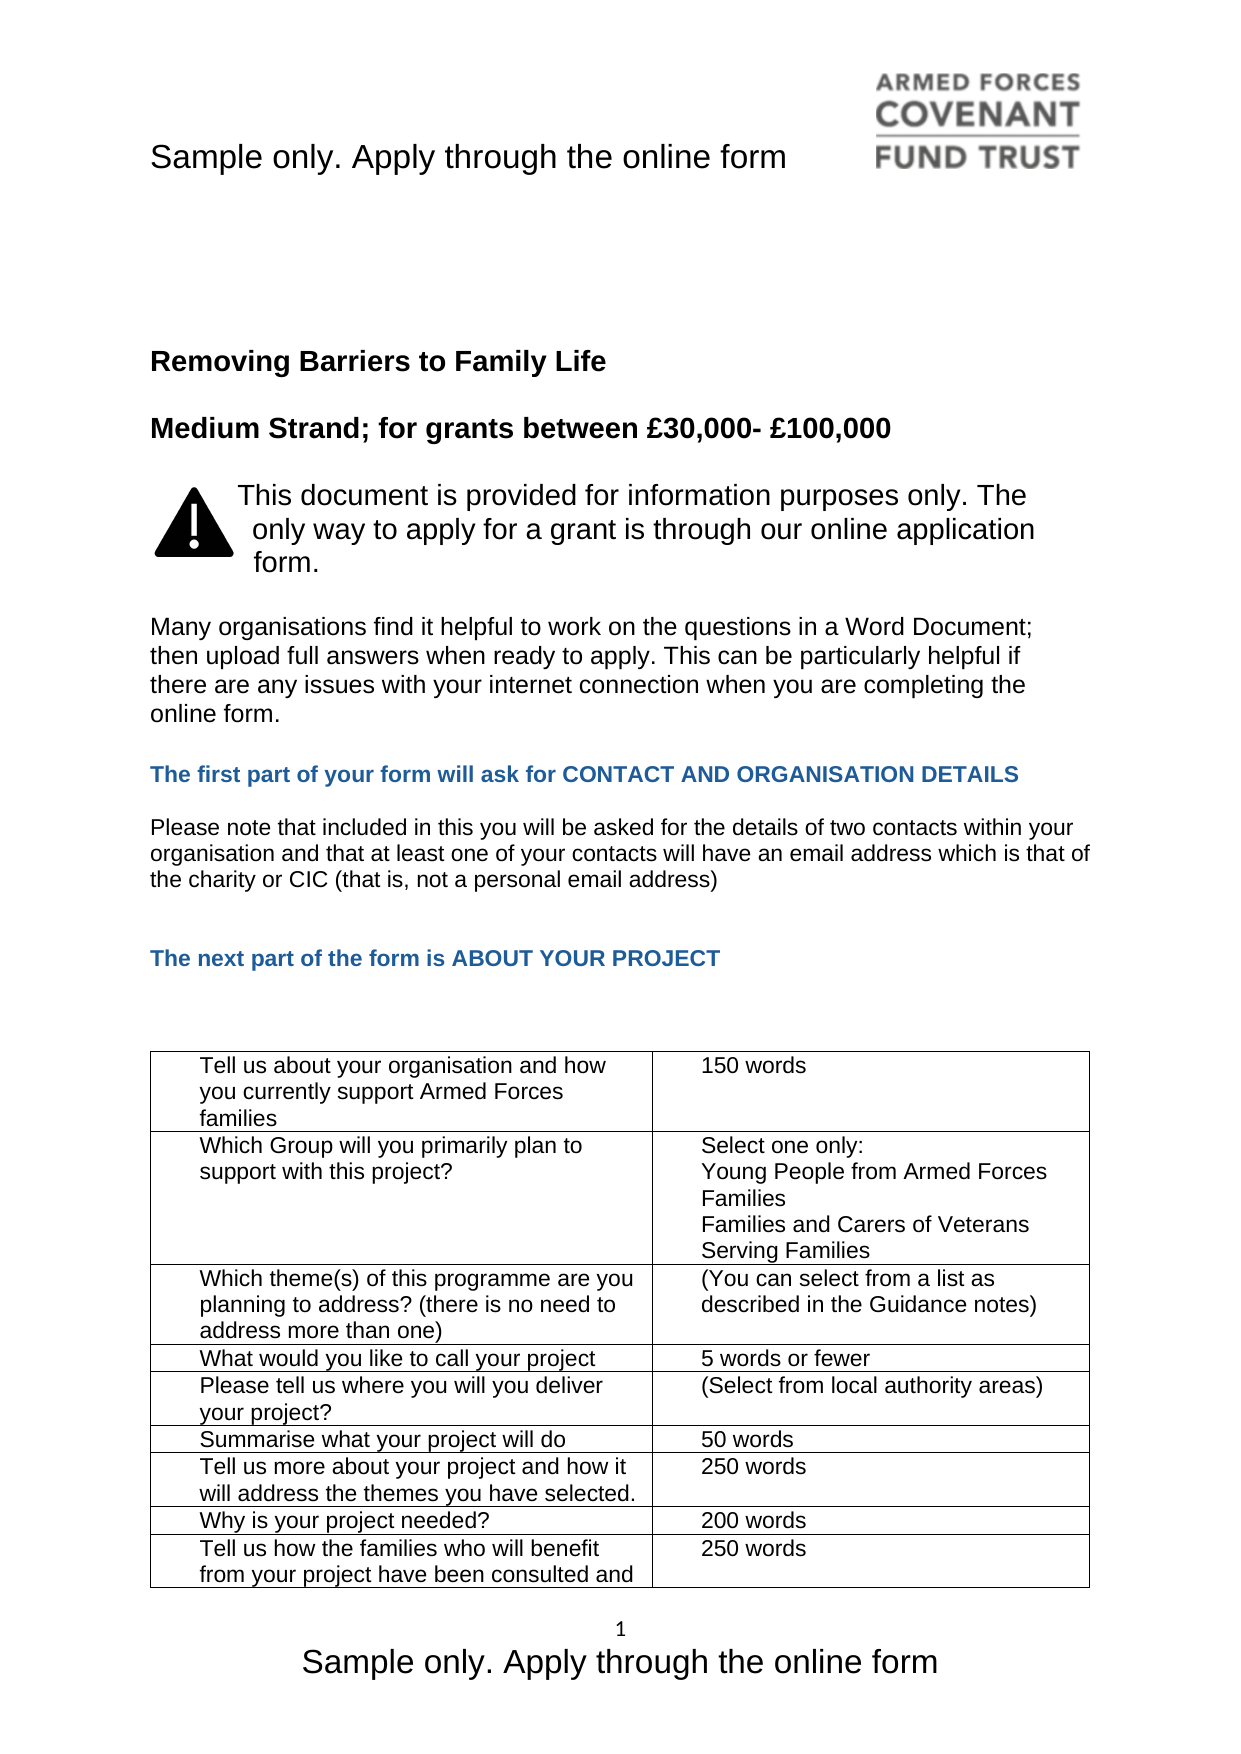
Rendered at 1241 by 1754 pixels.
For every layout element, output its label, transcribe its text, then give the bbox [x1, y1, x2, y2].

picture [876, 73, 1082, 169]
table_header Tell us about your organisation and how you currently support Armed Forces families [151, 1052, 652, 1131]
table_cell Summarise what your project will do [151, 1426, 652, 1452]
table_cell Tell us more about your project and how it will address the themes you have selected. [151, 1453, 652, 1506]
table_cell (You can select from a list as described in the Guidance notes) [653, 1265, 1089, 1344]
table_header Please note that included in this you will be asked for the details of two contacts within your organisation and that at least one of your contacts will have an email address which is that of the charity or CIC (that is, not a personal email address) The next part of the form is ABOUT YOUR PROJECT [150, 814, 1090, 1024]
table_cell 200 words [653, 1507, 1089, 1533]
table_cell 5 words or fewer [653, 1345, 1089, 1371]
table_cell Why is your project needed? [151, 1507, 652, 1533]
table_cell Select one only: Young People from Armed Forces Families Families and Carers of Veterans Serving Families [653, 1132, 1089, 1264]
table_cell Which Group will you primarily plan to support with this project? [151, 1132, 652, 1264]
table_cell (Select from local authority areas) [653, 1372, 1089, 1425]
picture [150, 481, 235, 563]
table_cell The first part of your form will ask for CONTACT AND ORGANISATION DETAILS [150, 761, 1090, 787]
table_cell 250 words [653, 1453, 1089, 1506]
table_cell Which theme(s) of this programme are you planning to address? (there is no need to address more than one) [151, 1265, 652, 1344]
table_cell Please tell us where you will you deliver your project? [151, 1372, 652, 1425]
table_header Removing Barriers to Family Life Medium Strand; for grants between £30,000- £100,000 This document is provided for information purposes only. The only way to apply for a grant is through our online application form. Many organisations find it helpful to work on the questions in a Word Document; then upload full answers when ready to apply. This can be particularly helpful if there are any issues with your internet connection when you are completing the online form. [150, 344, 1081, 761]
table_cell What would you like to call your project [151, 1345, 652, 1371]
table_cell Tell us how the families who will benefit from your project have been consulted and shown interest? [151, 1535, 652, 1587]
table_cell 250 words [653, 1535, 1089, 1587]
table_cell 50 words [653, 1426, 1089, 1452]
table_header 150 words [653, 1052, 1089, 1131]
